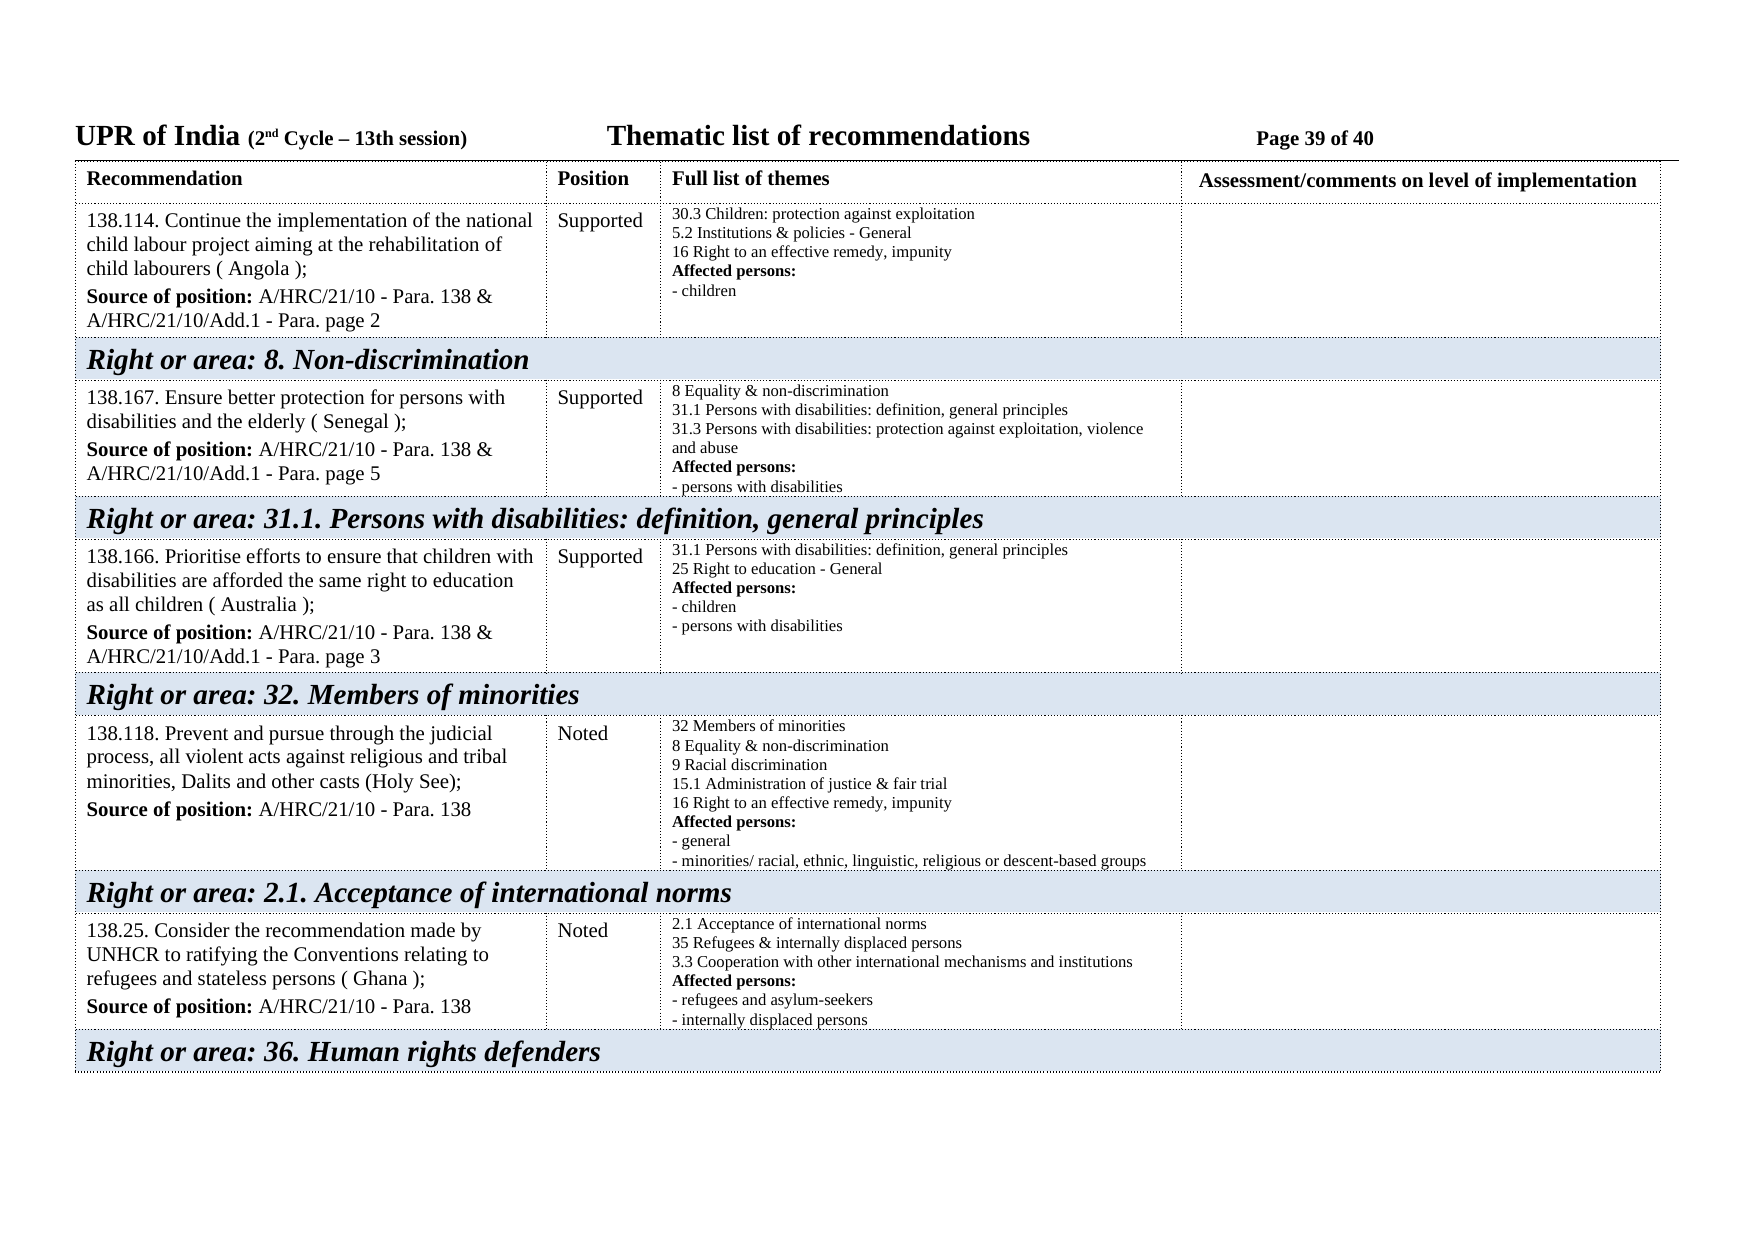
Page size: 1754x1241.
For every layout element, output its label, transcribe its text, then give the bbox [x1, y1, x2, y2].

table_header Full list of themes [661, 161, 1181, 203]
table_cell Right or area: 2.1. Acceptance of international norms [75, 870, 1661, 912]
table_cell 30.3 Children: protection against exploitation 5.2 Institutions & policies - General 16 Right to an effective remedy, impunity Affected persons: - children [661, 203, 1181, 337]
table_cell Right or area: 32. Members of minorities [75, 672, 1661, 715]
table_header Recommendation [75, 161, 546, 203]
table_header Position [546, 161, 661, 203]
table_cell [1181, 380, 1661, 496]
table_cell [1181, 203, 1661, 337]
table_cell [1181, 913, 1661, 1028]
table_cell [1181, 715, 1661, 869]
table_header Assessment/comments on level of implementation [1181, 161, 1661, 203]
table_cell 138.118. Prevent and pursue through the judicial process, all violent acts against religious and tribal minorities, Dalits and other casts (Holy See); Source of position: A/HRC/21/10 - Para. 138 [75, 715, 546, 869]
table_cell 2.1 Acceptance of international norms 35 Refugees & internally displaced persons 3.3 Cooperation with other international mechanisms and institutions Affected persons: - refugees and asylum-seekers - internally displaced persons [661, 913, 1181, 1028]
table_cell 138.25. Consider the recommendation made by UNHCR to ratifying the Conventions relating to refugees and stateless persons ( Ghana ); Source of position: A/HRC/21/10 - Para. 138 [75, 913, 546, 1028]
table_cell 32 Members of minorities 8 Equality & non-discrimination 9 Racial discrimination 15.1 Administration of justice & fair trial 16 Right to an effective remedy, impunity Affected persons: - general - minorities/ racial, ethnic, linguistic, religious or descent-based groups [661, 715, 1181, 869]
table_cell 138.114. Continue the implementation of the national child labour project aiming at the rehabilitation of child labourers ( Angola ); Source of position: A/HRC/21/10 - Para. 138 & A/HRC/21/10/Add.1 - Para. page 2 [75, 203, 546, 337]
table_cell Right or area: 31.1. Persons with disabilities: definition, general principles [75, 496, 1661, 538]
table_cell Noted [546, 715, 661, 869]
table_cell Noted [546, 913, 661, 1028]
table_cell Supported [546, 380, 661, 496]
table_cell Right or area: 36. Human rights defenders [75, 1029, 1661, 1071]
table_cell Right or area: 8. Non-discrimination [75, 337, 1661, 379]
table_cell [1181, 539, 1661, 672]
table_cell 138.167. Ensure better protection for persons with disabilities and the elderly ( Senegal ); Source of position: A/HRC/21/10 - Para. 138 & A/HRC/21/10/Add.1 - Para. page 5 [75, 380, 546, 496]
table_cell 138.166. Prioritise efforts to ensure that children with disabilities are afforded the same right to education as all children ( Australia ); Source of position: A/HRC/21/10 - Para. 138 & A/HRC/21/10/Add.1 - Para. page 3 [75, 539, 546, 672]
table_cell 8 Equality & non-discrimination 31.1 Persons with disabilities: definition, general principles 31.3 Persons with disabilities: protection against exploitation, violence and abuse Affected persons: - persons with disabilities [661, 380, 1181, 496]
table_cell Supported [546, 539, 661, 672]
table_cell Supported [546, 203, 661, 337]
table_cell 31.1 Persons with disabilities: definition, general principles 25 Right to education - General Affected persons: - children - persons with disabilities [661, 539, 1181, 672]
